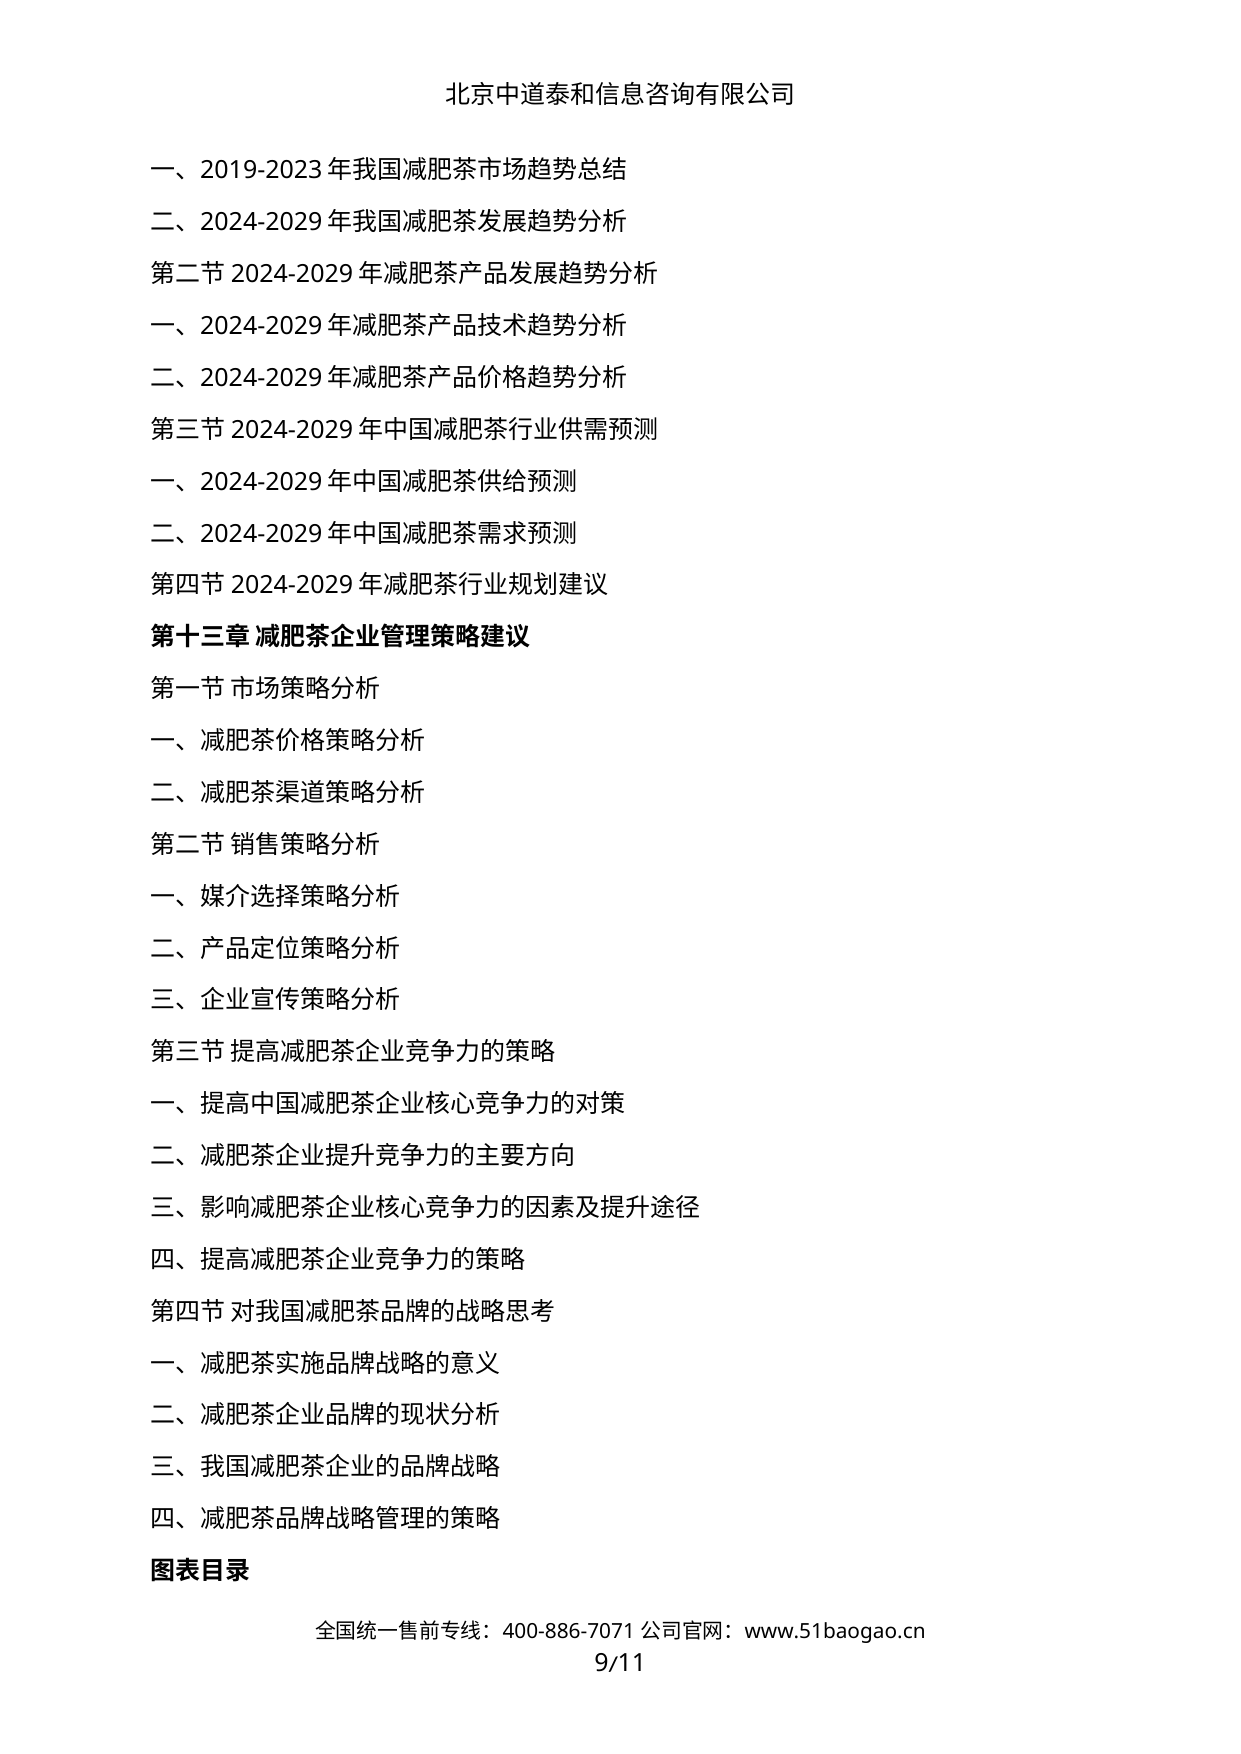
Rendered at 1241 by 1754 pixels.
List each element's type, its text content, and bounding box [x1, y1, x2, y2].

text 一、2019-2023年我国减肥茶市场趋势总结 [150, 150, 1090, 186]
text 二、减肥茶企业品牌的现状分析 [150, 1395, 1090, 1431]
text 三、企业宣传策略分析 [150, 980, 1090, 1016]
text 二、2024-2029年中国减肥茶需求预测 [150, 513, 1090, 549]
text 一、2024-2029年减肥茶产品技术趋势分析 [150, 306, 1090, 342]
text 一、2024-2029年中国减肥茶供给预测 [150, 461, 1090, 497]
text 一、减肥茶价格策略分析 [150, 721, 1090, 757]
text 四、提高减肥茶企业竞争力的策略 [150, 1239, 1090, 1276]
text 第一节 市场策略分析 [150, 669, 1090, 705]
text 二、产品定位策略分析 [150, 928, 1090, 964]
text 第十三章 减肥茶企业管理策略建议 [150, 617, 1090, 653]
text 第四节 2024-2029年减肥茶行业规划建议 [150, 565, 1090, 601]
text 四、减肥茶品牌战略管理的策略 [150, 1499, 1090, 1535]
text 一、提高中国减肥茶企业核心竞争力的对策 [150, 1084, 1090, 1120]
text 一、减肥茶实施品牌战略的意义 [150, 1343, 1090, 1379]
text 第三节 2024-2029年中国减肥茶行业供需预测 [150, 409, 1090, 446]
text 第四节 对我国减肥茶品牌的战略思考 [150, 1291, 1090, 1327]
text 第三节 提高减肥茶企业竞争力的策略 [150, 1032, 1090, 1068]
text 三、我国减肥茶企业的品牌战略 [150, 1447, 1090, 1483]
text 一、媒介选择策略分析 [150, 876, 1090, 912]
text 第二节 销售策略分析 [150, 824, 1090, 861]
text 二、2024-2029年减肥茶产品价格趋势分析 [150, 357, 1090, 394]
text 第二节 2024-2029年减肥茶产品发展趋势分析 [150, 254, 1090, 290]
text 二、2024-2029年我国减肥茶发展趋势分析 [150, 202, 1090, 238]
text 三、影响减肥茶企业核心竞争力的因素及提升途径 [150, 1187, 1090, 1224]
text 二、减肥茶渠道策略分析 [150, 772, 1090, 809]
text 二、减肥茶企业提升竞争力的主要方向 [150, 1136, 1090, 1172]
text 图表目录 [150, 1551, 1090, 1587]
